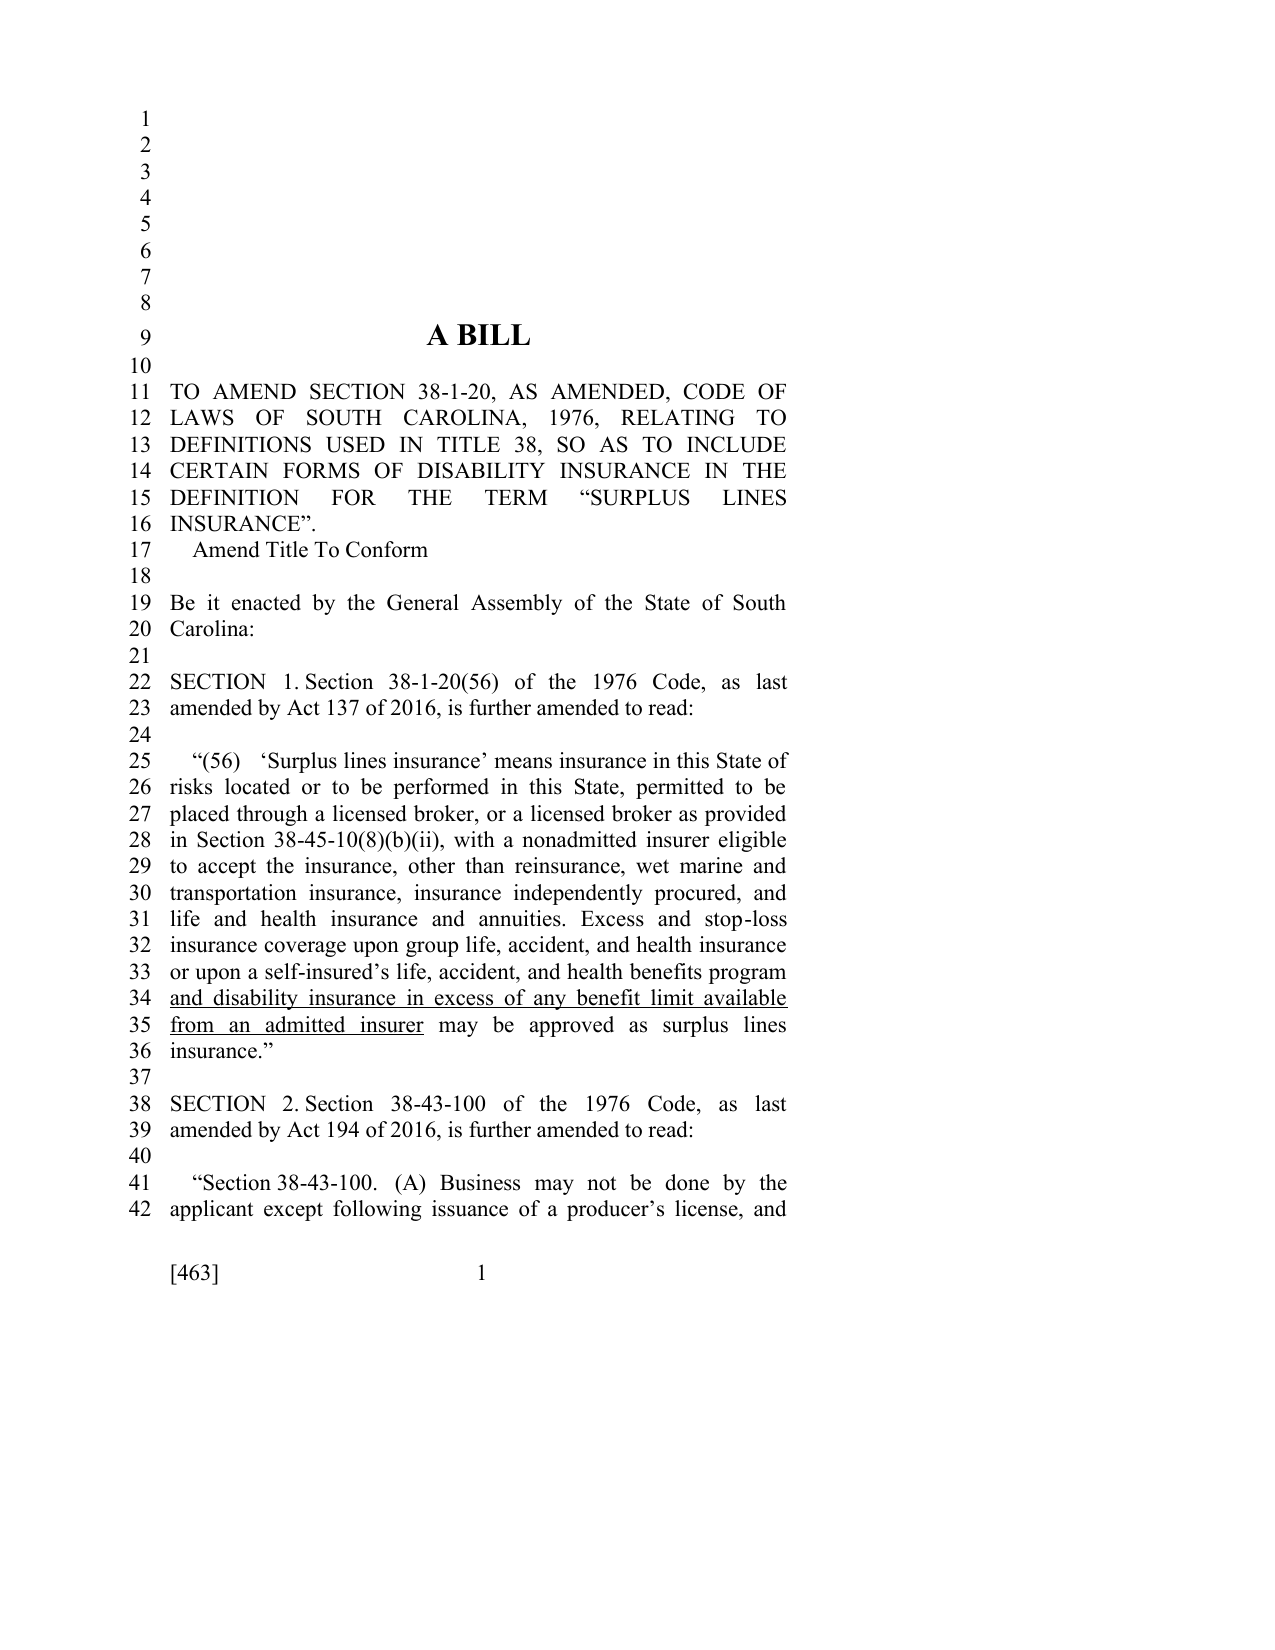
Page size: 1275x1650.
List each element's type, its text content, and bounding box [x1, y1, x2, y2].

text A BILL [169, 316, 787, 352]
text SECTION 1. Section 38-1-20(56) of the 1976 Code, as last amended by Act 137 of 2016, is further amended to read: [169, 668, 787, 721]
text Amend Title To Conform [169, 536, 787, 563]
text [169, 1169, 787, 1221]
text Be it enacted by the General Assembly of the State of South Carolina: [169, 589, 787, 642]
text SECTION 2. Section 38-43-100 of the 1976 Code, as last amended by Act 194 of 2016, is further amended to read: [169, 1090, 787, 1142]
text “(56) ‘Surplus lines insurance’ means insurance in this State of risks located or to be performed in this State, permitted to be placed through a licensed broker, or a licensed broker as provided in Section 38-45-10(8)(b)(ii), with a nonadmitted insurer eligible to accept the insurance, other than reinsurance, wet marine and transportation insurance, insurance independently procured, and life and health insurance and annuities. Excess and stop-loss insurance coverage upon group life, accident, and health insurance or upon a self-insured’s life, accident, and health benefits program and disability insurance in excess of any benefit limit available from an admitted insurer may be approved as surplus lines insurance.” [169, 747, 787, 1007]
text TO AMEND SECTION 38-1-20, AS AMENDED, CODE OF LAWS OF SOUTH CAROLINA, 1976, RELATING TO DEFINITIONS USED IN TITLE 38, SO AS TO INCLUDE CERTAIN FORMS OF DISABILITY INSURANCE IN THE DEFINITION FOR THE TERM “SURPLUS LINES INSURANCE”. [169, 378, 787, 536]
